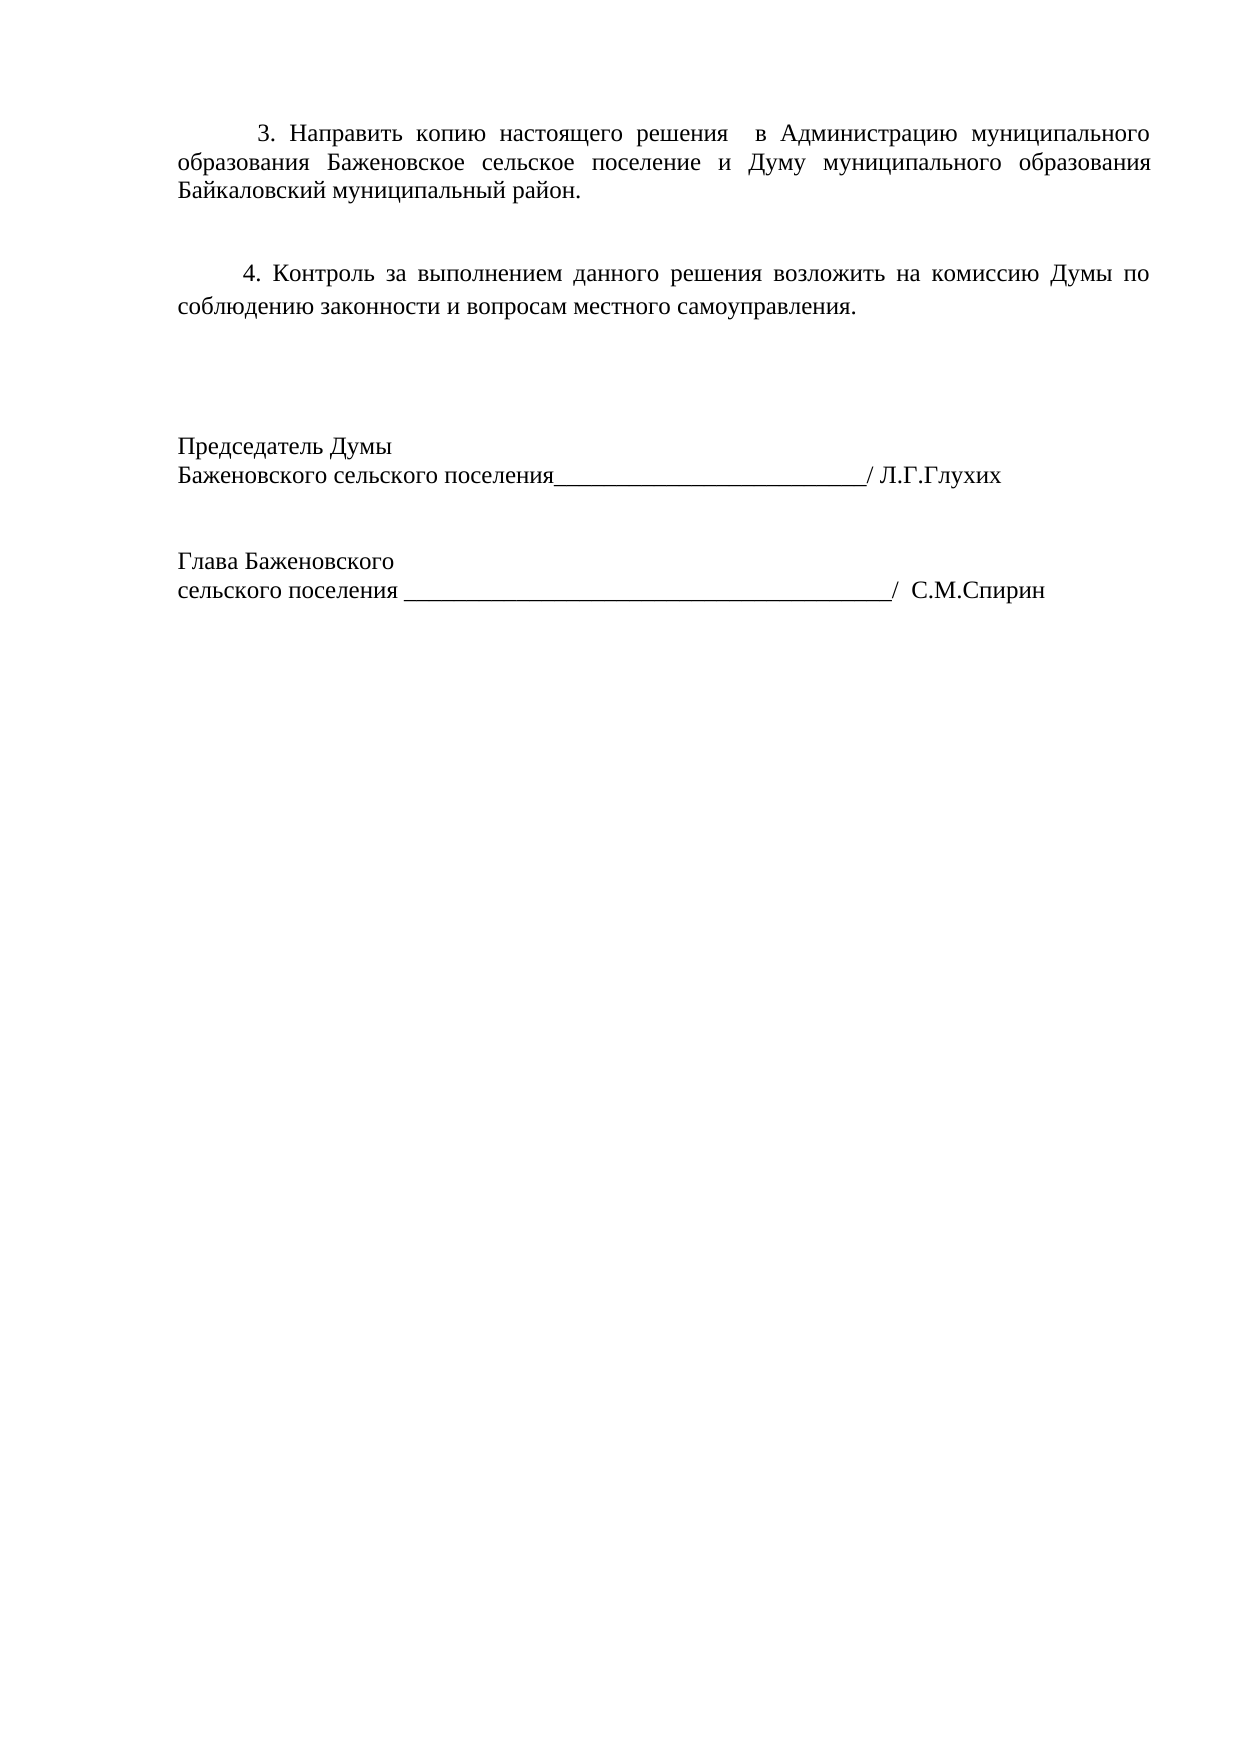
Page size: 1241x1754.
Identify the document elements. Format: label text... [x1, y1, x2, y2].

text Баженовского сельского поселения_________________________/ Л.Г.Глухих [177, 460, 1152, 489]
text Председатель Думы [177, 431, 1152, 460]
text Глава Баженовского [177, 546, 1152, 575]
text 3. Направить копию настоящего решения в Администрацию муниципального образования Баженовское сельское поселение и Думу муниципального образования Байкаловский муниципальный район. [177, 118, 1152, 204]
text 4. Контроль за выполнением данного решения возложить на комиссию Думы по соблюдению законности и вопросам местного самоуправления. [177, 258, 1152, 320]
text сельского поселения _______________________________________/ С.М.Спирин [177, 575, 1152, 604]
